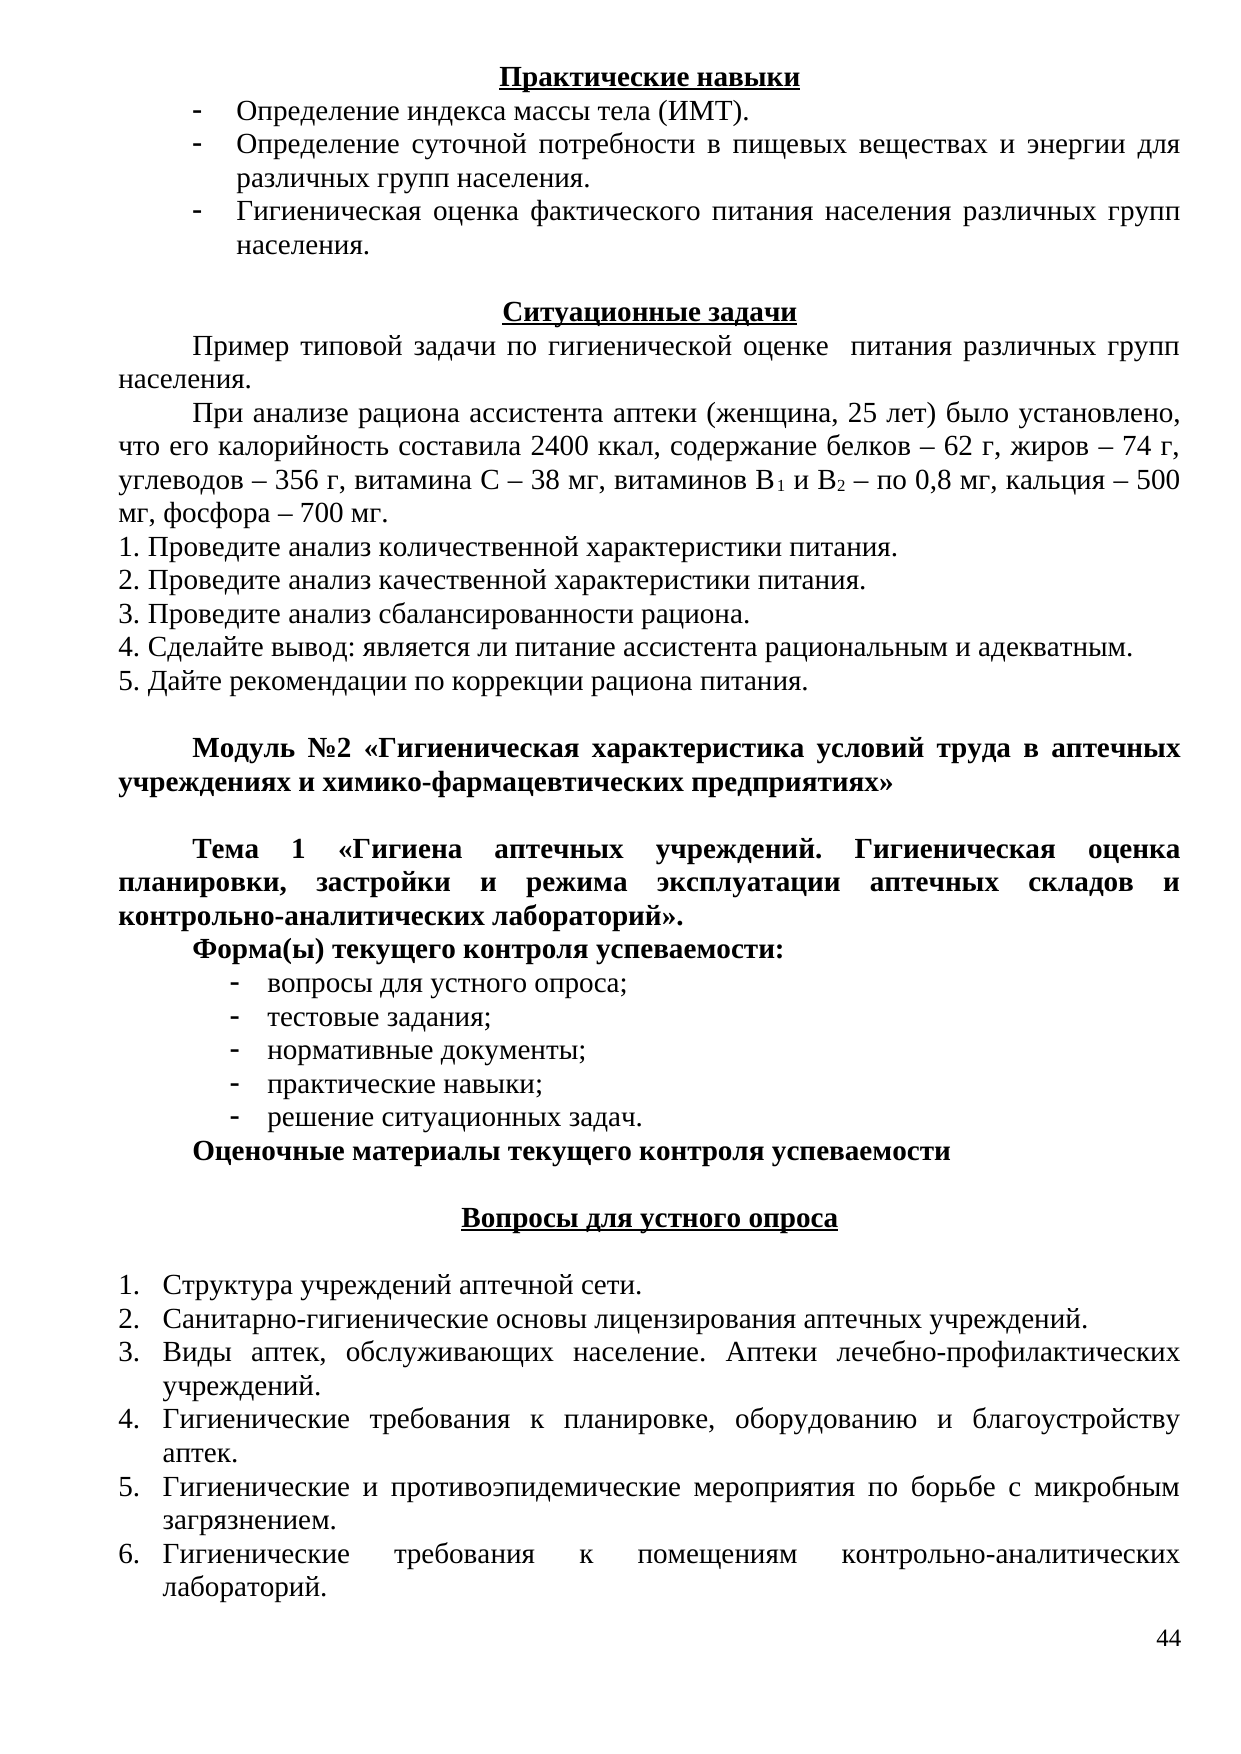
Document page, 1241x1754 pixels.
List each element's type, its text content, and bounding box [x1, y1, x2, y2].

list Виды аптек, обслуживающих население. Аптеки лечебно-профилактических учреждений. [118, 1334, 1181, 1402]
list Санитарно-гигиенические основы лицензирования аптечных учреждений. [118, 1301, 1181, 1334]
list тестовые задания; [229, 999, 1181, 1032]
text Модуль №2 «Гигиеническая характеристика условий труда в аптечных учреждениях и химико-фармацевтических предприятиях» [118, 730, 1181, 797]
list Гигиенические и противоэпидемические мероприятия по борьбе с микробным загрязнением. [118, 1469, 1181, 1536]
text Форма(ы) текущего контроля успеваемости: [118, 931, 1181, 965]
title Дайте рекомендации по коррекции рациона питания. [118, 663, 1181, 697]
text Ситуационные задачи [118, 294, 1181, 328]
list Гигиенические требования к планировке, оборудованию и благоустройству аптек. [118, 1402, 1181, 1469]
list вопросы для устного опроса; [229, 965, 1181, 999]
list Определение индекса массы тела (ИМТ). [192, 93, 1181, 126]
list Структура учреждений аптечной сети. [118, 1267, 1181, 1301]
title Сделайте вывод: является ли питание ассистента рациональным и адекватным. [118, 629, 1181, 663]
title Проведите анализ сбалансированности рациона. [118, 596, 1181, 629]
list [192, 126, 1181, 193]
text Тема 1 «Гигиена аптечных учреждений. Гигиеническая оценка планировки, застройки и режима эксплуатации аптечных складов и контрольно-аналитических лабораторий». [118, 831, 1181, 931]
title Проведите анализ качественной характеристики питания. [118, 562, 1181, 596]
list практические навыки; [229, 1066, 1181, 1099]
list нормативные документы; [229, 1032, 1181, 1066]
list Гигиенические требования к помещениям контрольно-аналитических лабораторий. [118, 1536, 1181, 1603]
list Оценочные материалы текущего контроля успеваемости [192, 1133, 1181, 1167]
text Вопросы для устного опроса [118, 1200, 1181, 1234]
list Гигиеническая оценка фактического питания населения различных групп населения. [192, 193, 1181, 261]
title При анализе рациона ассистента аптеки (женщина, 25 лет) было установлено, что его калорийность составила 2400 ккал, содержание белков – 62 г, жиров – 74 г, углеводов – 356 г, витамина С – 38 мг, витаминов В1 и В2 – по 0,8 мг, кальция – 500 мг, фосфора – 700 мг. [118, 395, 1181, 529]
title Проведите анализ количественной характеристики питания. [118, 529, 1181, 562]
subtitle Пример типовой задачи по гигиенической оценке питания различных групп населения. [118, 328, 1181, 395]
text Практические навыки [118, 59, 1181, 93]
list решение ситуационных задач. [229, 1099, 1181, 1133]
